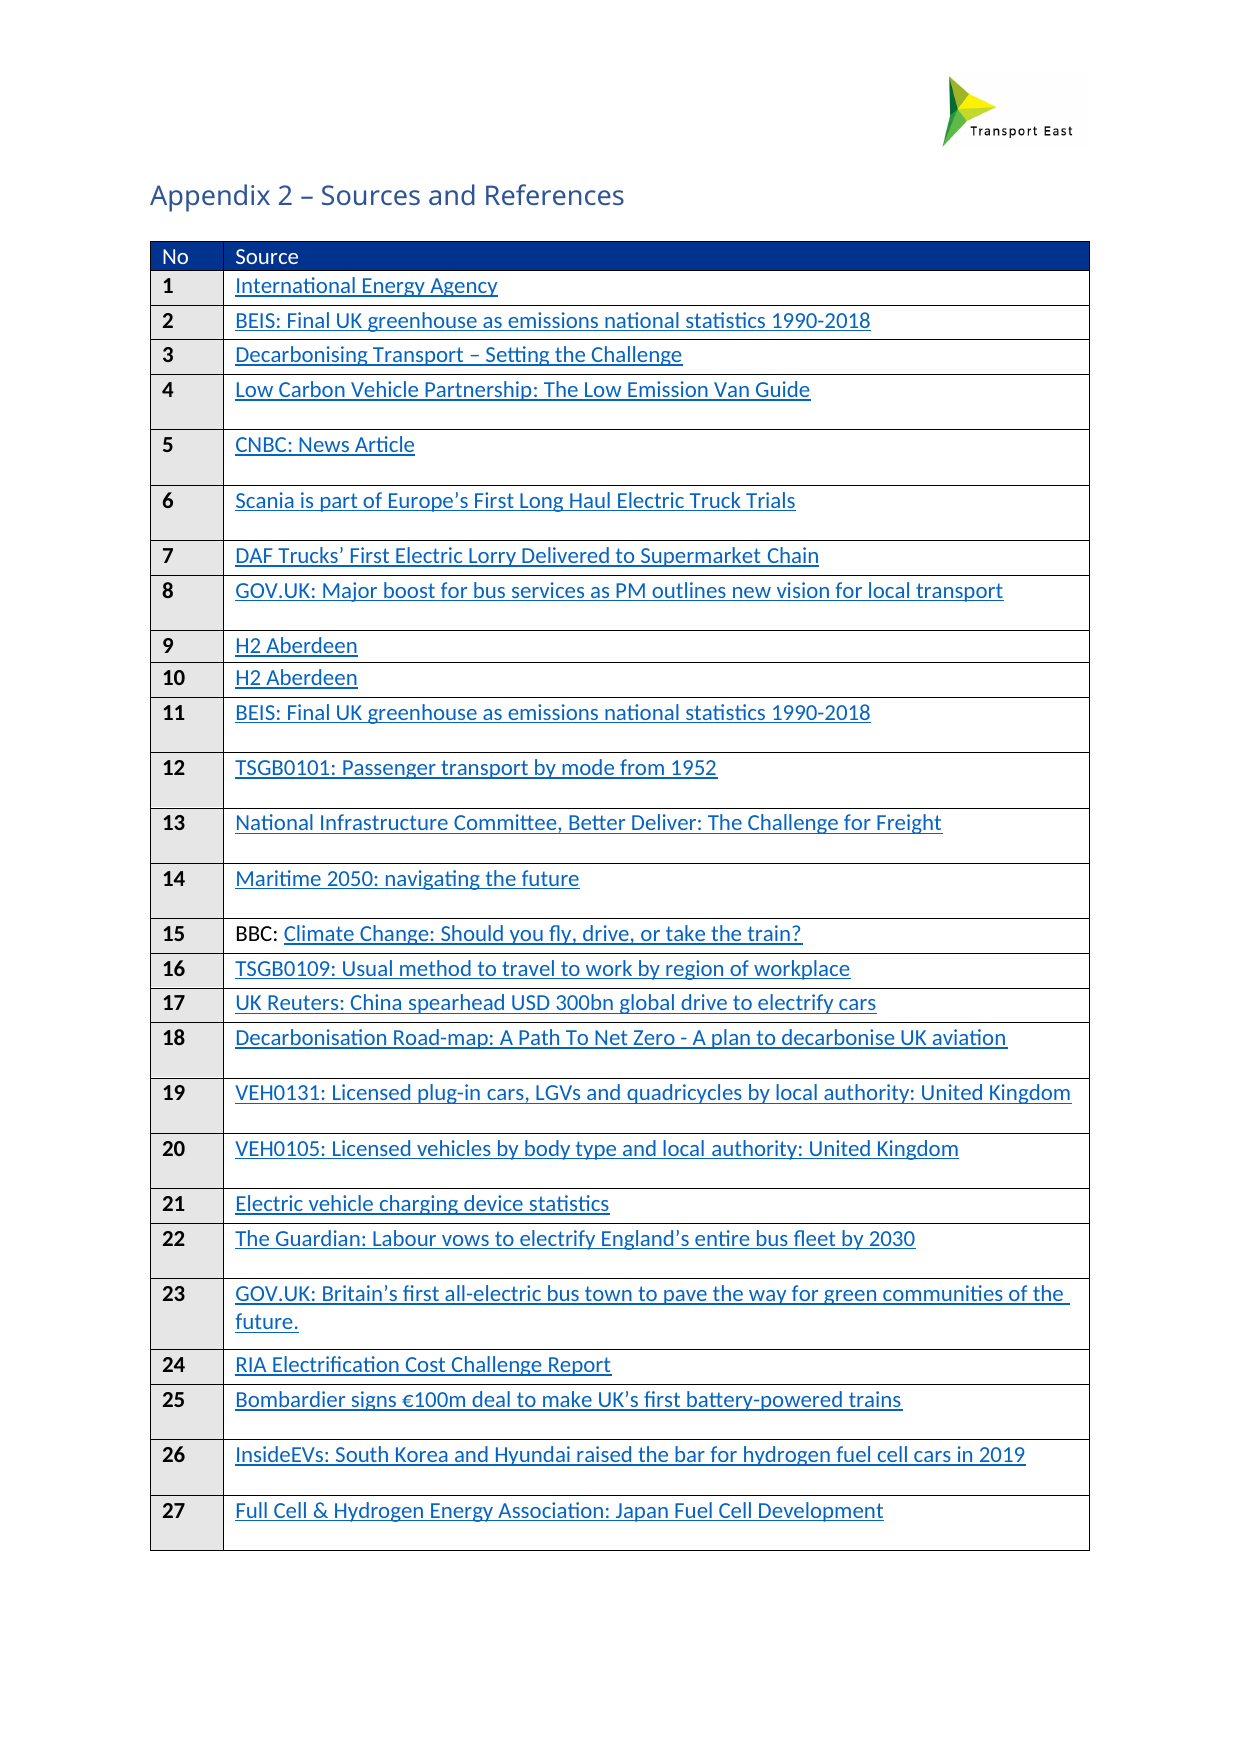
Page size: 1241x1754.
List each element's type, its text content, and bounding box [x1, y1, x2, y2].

table_cell 1 [151, 271, 223, 305]
table_cell BEIS: Final UK greenhouse as emissions national statistics 1990-2018 [224, 306, 1089, 339]
table_cell The Guardian: Labour vows to electrify England’s entire bus fleet by 2030 [224, 1224, 1089, 1278]
table_cell 17 [151, 989, 223, 1022]
table_cell 10 [151, 663, 223, 697]
table_cell 22 [151, 1224, 223, 1278]
table_cell National Infrastructure Committee, Better Deliver: The Challenge for Freight [224, 809, 1089, 863]
table_cell 26 [151, 1440, 223, 1495]
table_cell 27 [151, 1496, 223, 1550]
table_cell TSGB0101: Passenger transport by mode from 1952 [224, 753, 1089, 807]
subtitle Appendix 2 – Sources and References [150, 176, 1090, 213]
table_cell InsideEVs: South Korea and Hyundai raised the bar for hydrogen fuel cell cars in 2019 [224, 1440, 1089, 1495]
table_cell 21 [151, 1189, 223, 1223]
table_cell 23 [151, 1279, 223, 1349]
table_cell Bombardier signs €100m deal to make UK’s first battery-powered trains [224, 1385, 1089, 1439]
table_cell Electric vehicle charging device statistics [224, 1189, 1089, 1223]
table_cell 8 [151, 576, 223, 630]
table_cell 13 [151, 809, 223, 863]
table_cell 24 [151, 1350, 223, 1384]
table_cell H2 Aberdeen [224, 663, 1089, 697]
table_cell 16 [151, 954, 223, 987]
table_cell 14 [151, 864, 223, 918]
table_cell 19 [151, 1079, 223, 1133]
table_cell DAF Trucks’ First Electric Lorry Delivered to Supermarket Chain [224, 541, 1089, 575]
table_cell H2 Aberdeen [224, 631, 1089, 662]
table_cell 6 [151, 486, 223, 540]
table_cell 3 [151, 340, 223, 374]
table_cell 5 [151, 430, 223, 485]
table_cell TSGB0109: Usual method to travel to work by region of workplace [224, 954, 1089, 987]
table_header No [151, 242, 223, 270]
table_cell RIA Electrification Cost Challenge Report [224, 1350, 1089, 1384]
table_header Source [224, 242, 1089, 270]
table_cell Full Cell & Hydrogen Energy Association: Japan Fuel Cell Development [224, 1496, 1089, 1550]
table_cell CNBC: News Article [224, 430, 1089, 485]
table_cell VEH0105: Licensed vehicles by body type and local authority: United Kingdom [224, 1134, 1089, 1188]
table_cell BBC: Climate Change: Should you fly, drive, or take the train? [224, 919, 1089, 953]
table_cell 7 [151, 541, 223, 575]
table_cell 9 [151, 631, 223, 662]
table_cell BEIS: Final UK greenhouse as emissions national statistics 1990-2018 [224, 698, 1089, 752]
table_cell 11 [151, 698, 223, 752]
picture [941, 73, 1091, 148]
table_cell Low Carbon Vehicle Partnership: The Low Emission Van Guide [224, 375, 1089, 429]
table_cell Scania is part of Europe’s First Long Haul Electric Truck Trials [224, 486, 1089, 540]
table_cell 12 [151, 753, 223, 807]
table_cell 20 [151, 1134, 223, 1188]
table_cell International Energy Agency [224, 271, 1089, 305]
table_cell UK Reuters: China spearhead USD 300bn global drive to electrify cars [224, 989, 1089, 1022]
table_cell Decarbonising Transport – Setting the Challenge [224, 340, 1089, 374]
table_cell 25 [151, 1385, 223, 1439]
table_cell Maritime 2050: navigating the future [224, 864, 1089, 918]
table_cell 15 [151, 919, 223, 953]
table_cell 18 [151, 1023, 223, 1077]
table_cell GOV.UK: Major boost for bus services as PM outlines new vision for local transport [224, 576, 1089, 630]
table_cell VEH0131: Licensed plug-in cars, LGVs and quadricycles by local authority: United Kingdom [224, 1079, 1089, 1133]
table_cell 4 [151, 375, 223, 429]
table_cell GOV.UK: Britain’s first all-electric bus town to pave the way for green communities of the future. [224, 1279, 1089, 1349]
table_cell Decarbonisation Road-map: A Path To Net Zero - A plan to decarbonise UK aviation [224, 1023, 1089, 1077]
table_cell 2 [151, 306, 223, 339]
